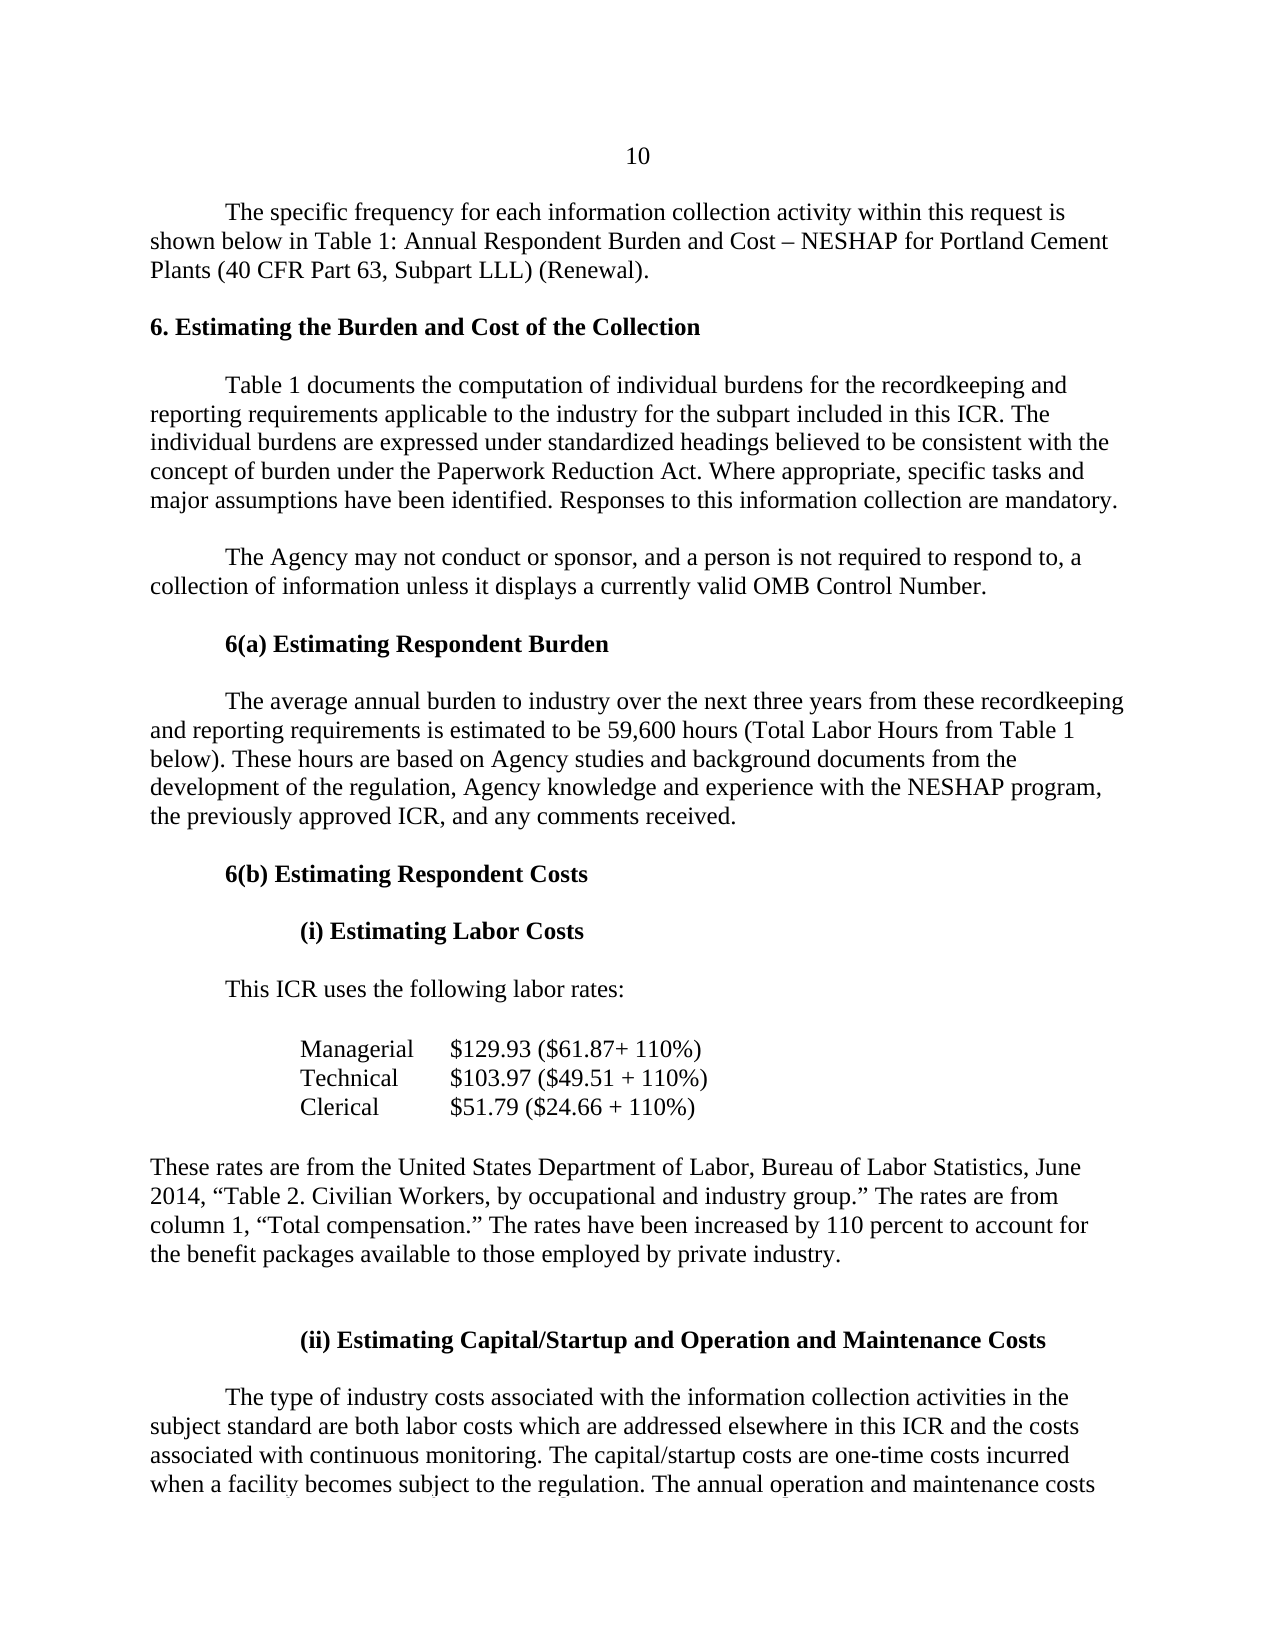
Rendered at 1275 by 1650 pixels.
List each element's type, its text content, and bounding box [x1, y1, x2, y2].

text The Agency may not conduct or sponsor, and a person is not required to respond to, a collection of information unless it displays a currently valid OMB Control Number. [150, 542, 1125, 600]
text 6. Estimating the Burden and Cost of the Collection [150, 312, 1125, 341]
text 6(b) Estimating Respondent Costs [150, 859, 1125, 887]
text 6(a) Estimating Respondent Burden [150, 629, 1125, 657]
text Table 1 documents the computation of individual burdens for the recordkeeping and reporting requirements applicable to the industry for the subpart included in this ICR. The individual burdens are expressed under standardized headings believed to be consistent with the concept of burden under the Paperwork Reduction Act. Where appropriate, specific tasks and major assumptions have been identified. Responses to this information collection are mandatory. [150, 370, 1125, 514]
text This ICR uses the following labor rates: [150, 974, 1125, 1002]
text Managerial $129.93 ($61.87+ 110%) [300, 1035, 1125, 1062]
text The specific frequency for each information collection activity within this request is shown below in Table 1: Annual Respondent Burden and Cost – NESHAP for Portland Cement Plants (40 CFR Part 63, Subpart LLL) (Renewal). [150, 198, 1125, 284]
text These rates are from the United States Department of Labor, Bureau of Labor Statistics, June 2014, “Table 2. Civilian Workers, by occupational and industry group.” The rates are from column 1, “Total compensation.” The rates have been increased by 110 percent to account for the benefit packages available to those employed by private industry. [150, 1152, 1125, 1267]
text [150, 1382, 1125, 1496]
text Clerical $51.79 ($24.66 + 110%) [300, 1090, 1125, 1121]
text Technical $103.97 ($49.51 + 110%) [300, 1062, 1125, 1090]
text (i) Estimating Labor Costs [150, 916, 1125, 945]
text The average annual burden to industry over the next three years from these recordkeeping and reporting requirements is estimated to be 59,600 hours (Total Labor Hours from Table 1 below). These hours are based on Agency studies and background documents from the development of the regulation, Agency knowledge and experience with the NESHAP program, the previously approved ICR, and any comments received. [150, 686, 1125, 830]
text (ii) Estimating Capital/Startup and Operation and Maintenance Costs [150, 1325, 1125, 1354]
